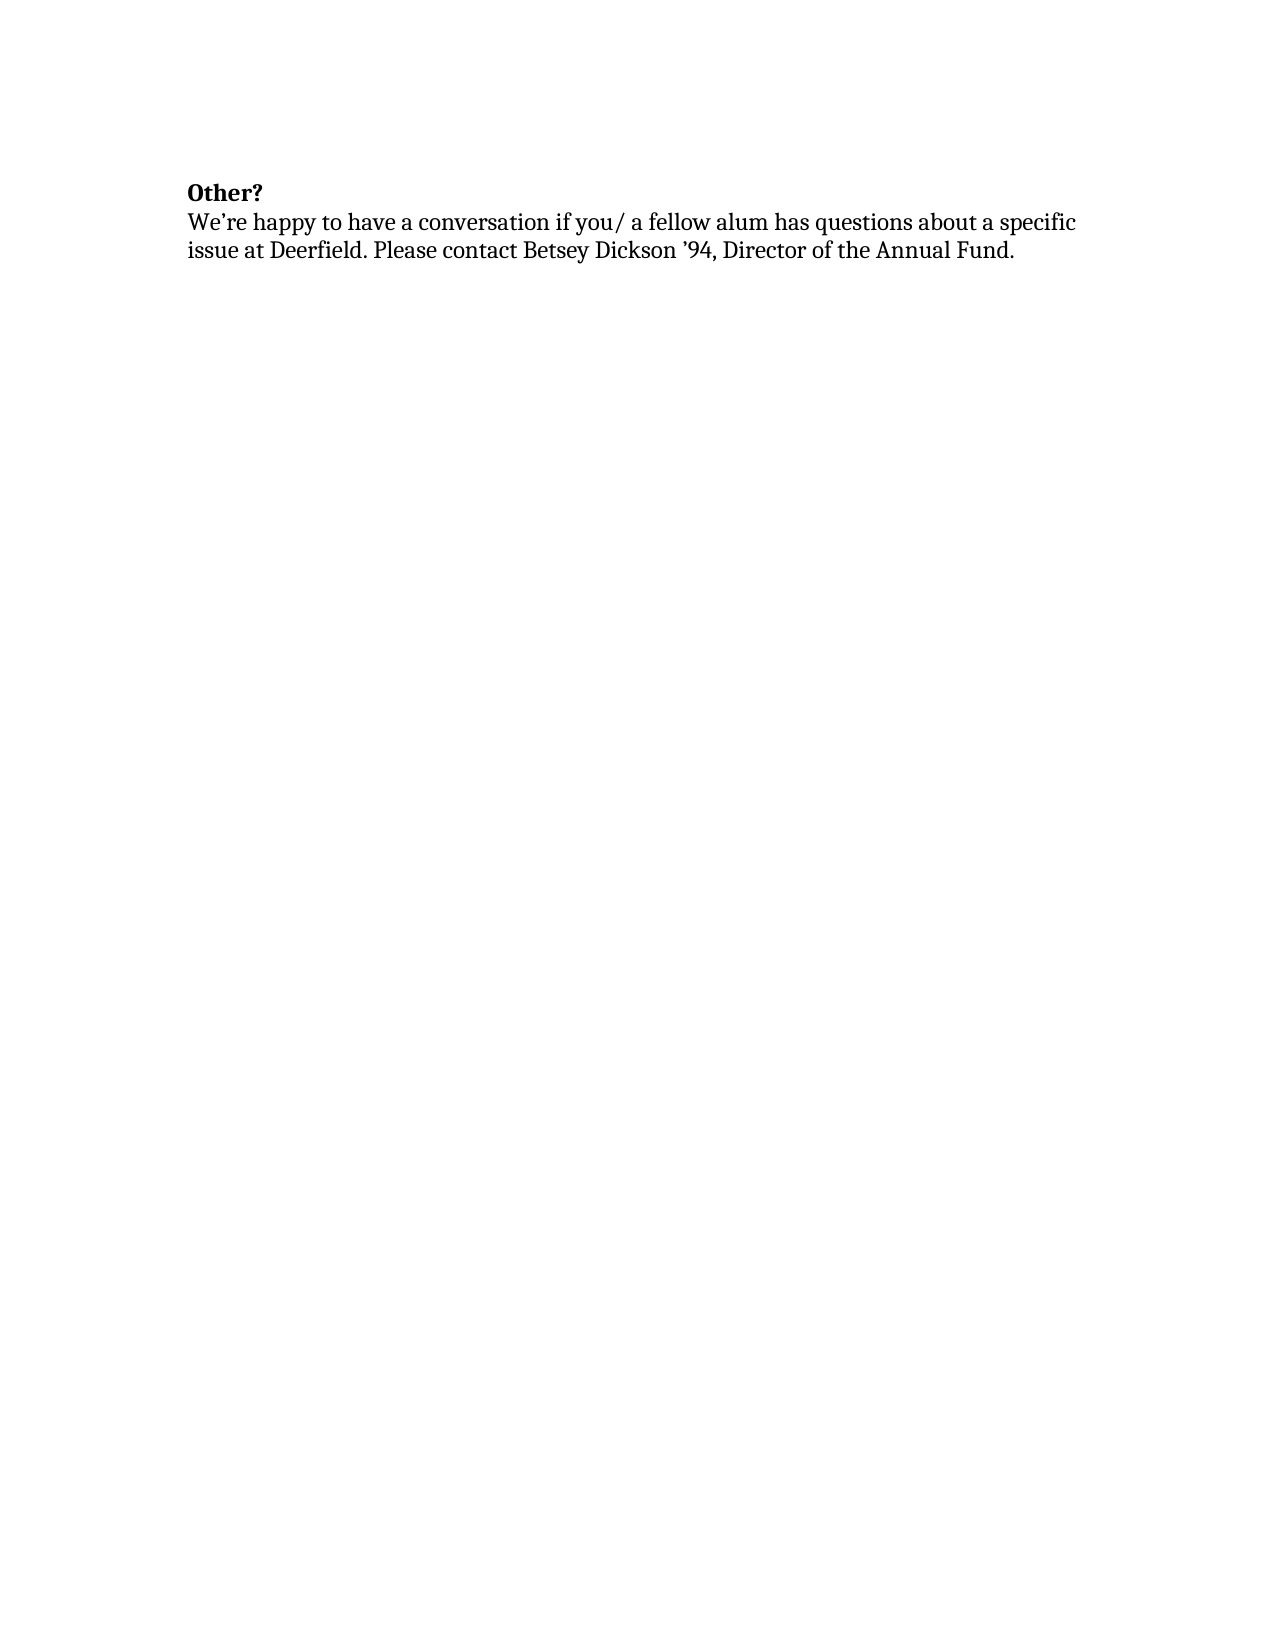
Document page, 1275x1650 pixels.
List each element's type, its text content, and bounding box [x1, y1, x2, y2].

text Other? [187, 179, 1087, 207]
text We’re happy to have a conversation if you/ a fellow alum has questions about a specific issue at Deerfield. Please contact Betsey Dickson ’94, Director of the Annual Fund. [187, 207, 1087, 265]
